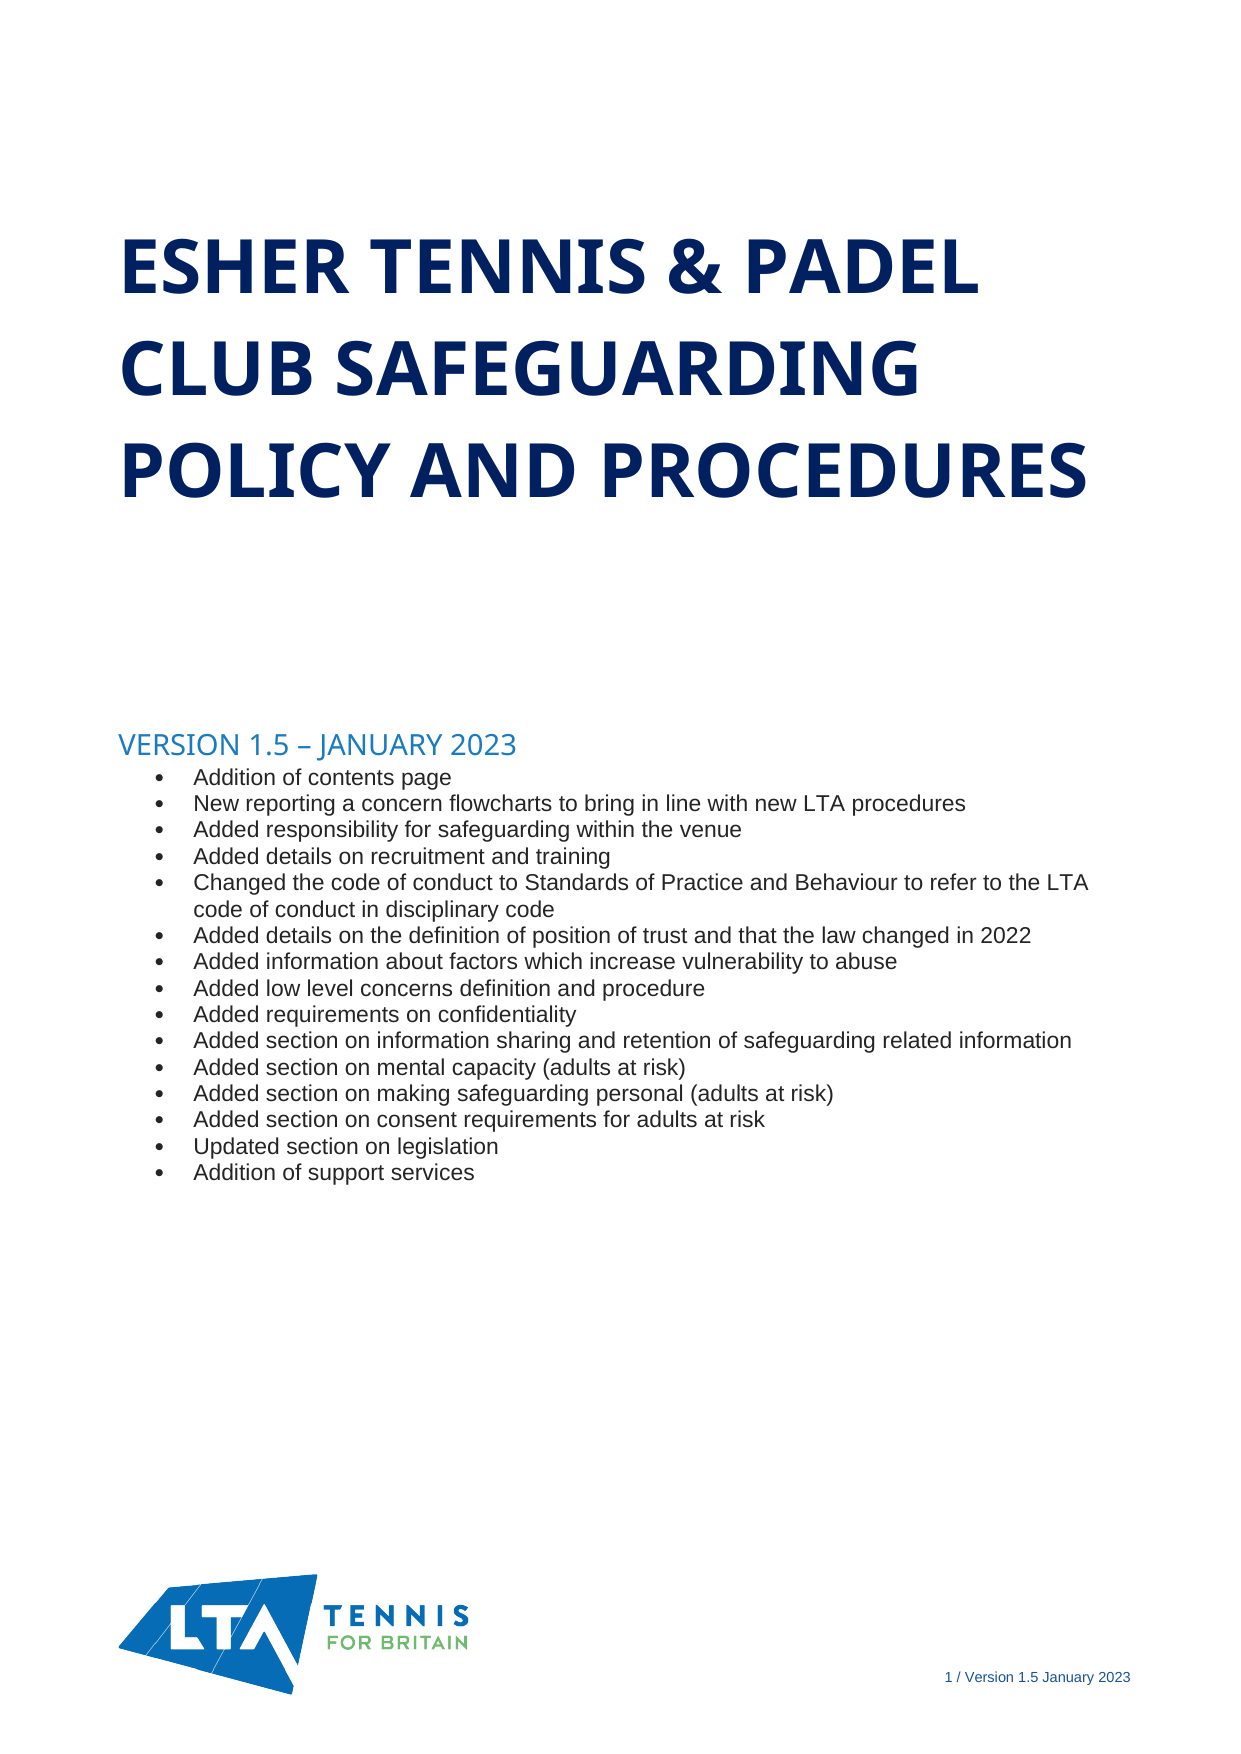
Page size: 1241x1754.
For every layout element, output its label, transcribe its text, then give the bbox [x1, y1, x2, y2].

list Added responsibility for safeguarding within the venue [156, 816, 1122, 843]
list Changed the code of conduct to Standards of Practice and Behaviour to refer to the LTA code of conduct in disciplinary code [156, 869, 1122, 922]
list Added requirements on confidentiality [156, 1001, 1122, 1027]
picture [0, 1500, 1241, 1754]
list Addition of contents page [156, 764, 1122, 790]
text ESHER TENNIS & PADEL CLUB SAFEGUARDING POLICY AND PROCEDURES [118, 213, 1122, 520]
list Added low level concerns definition and procedure [156, 974, 1122, 1001]
list Added section on consent requirements for adults at risk [156, 1106, 1122, 1133]
list Added section on making safeguarding personal (adults at risk) [156, 1080, 1122, 1106]
list Added section on information sharing and retention of safeguarding related information [156, 1027, 1122, 1054]
list Updated section on legislation [156, 1133, 1122, 1159]
text VERSION 1.5 – JANUARY 2023 [118, 724, 1122, 764]
list Added information about factors which increase vulnerability to abuse [156, 948, 1122, 974]
list Addition of support services [156, 1159, 1122, 1185]
list Added section on mental capacity (adults at risk) [156, 1054, 1122, 1080]
list New reporting a concern flowcharts to bring in line with new LTA procedures [156, 790, 1122, 816]
list Added details on recruitment and training [156, 843, 1122, 869]
list Added details on the definition of position of trust and that the law changed in 2022 [156, 922, 1122, 948]
